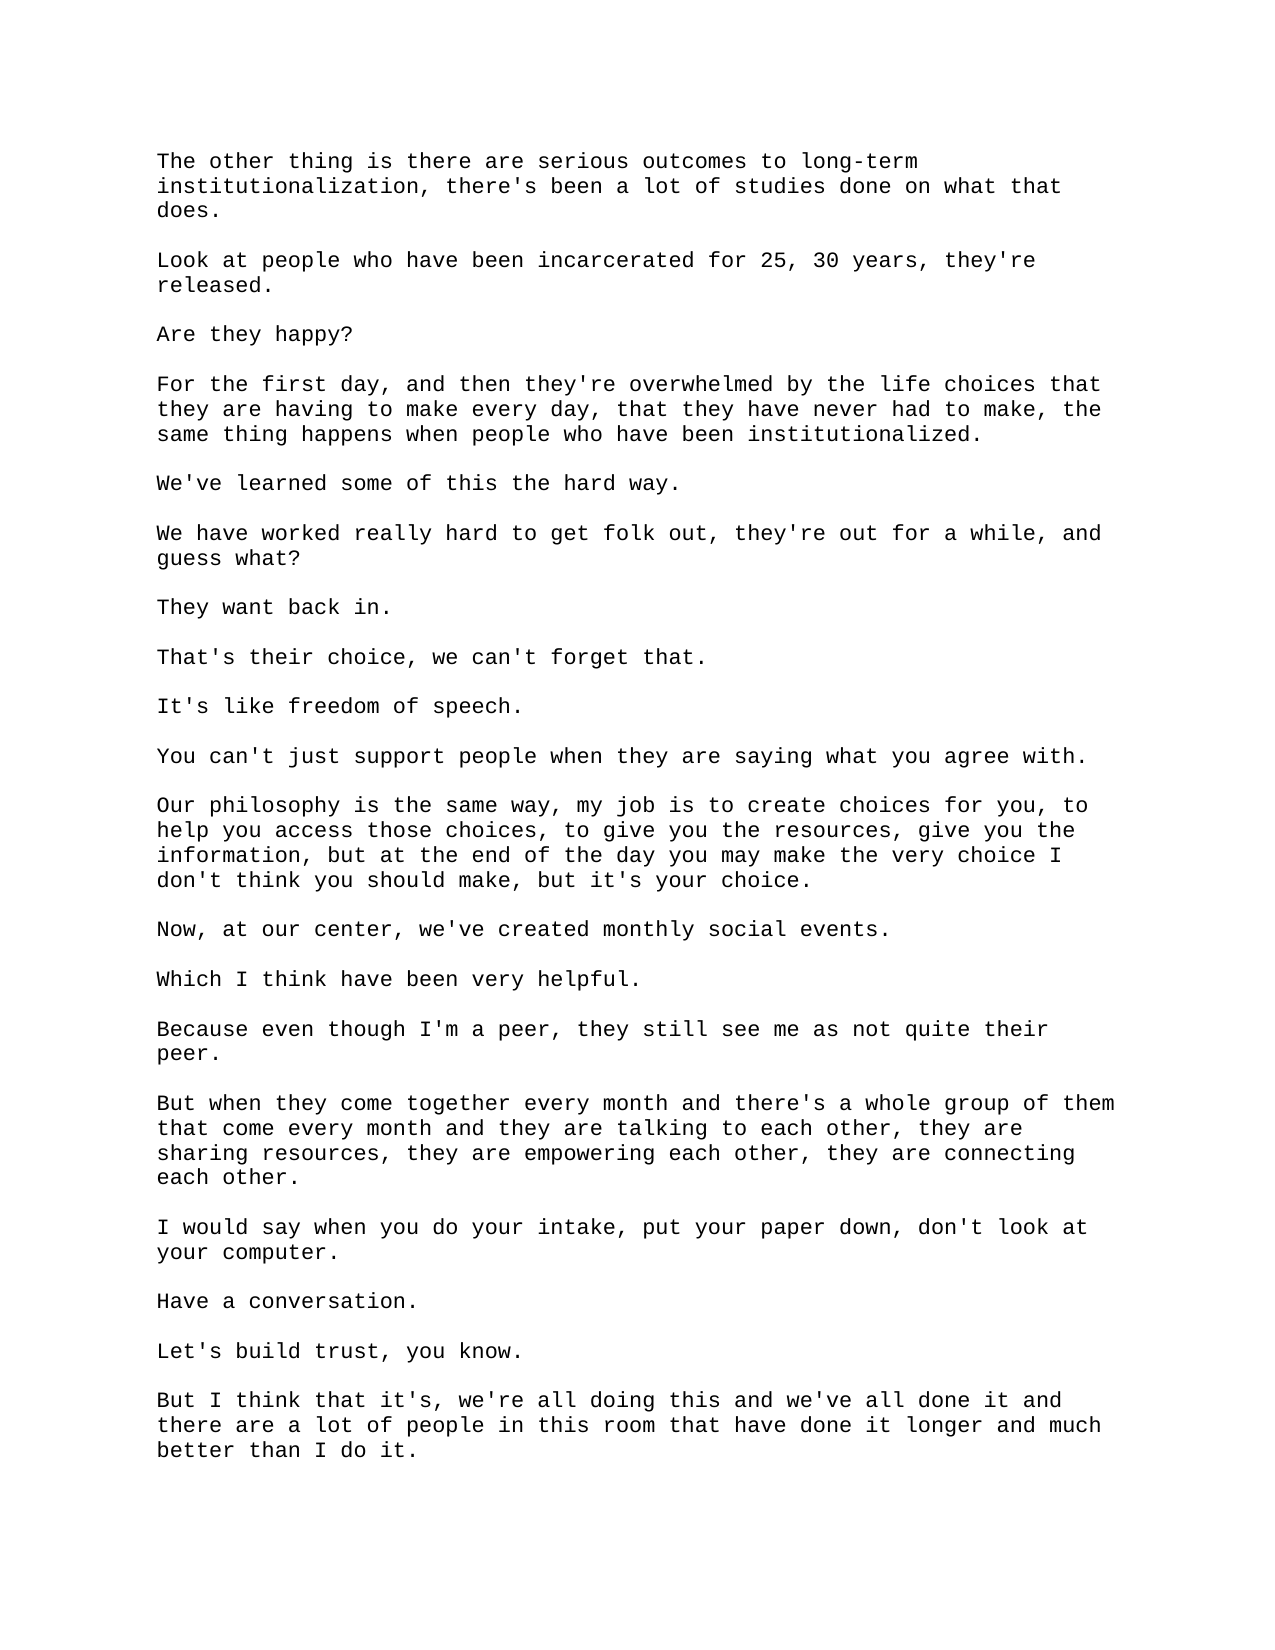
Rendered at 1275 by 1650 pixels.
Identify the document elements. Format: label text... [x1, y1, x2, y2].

text The other thing is there are serious outcomes to long-term institutionalization, there's been a lot of studies done on what that does. [156, 150, 1118, 224]
text I would say when you do your intake, put your paper down, don't look at your computer. [156, 1216, 1118, 1266]
text For the first day, and then they're overwhelmed by the life choices that they are having to make every day, that they have never had to make, the same thing happens when people who have been institutionalized. [156, 373, 1118, 447]
text We've learned some of this the hard way. [156, 472, 1118, 497]
text Are they happy? [156, 323, 1118, 348]
text It's like freedom of speech. [156, 695, 1118, 720]
text That's their choice, we can't forget that. [156, 646, 1118, 671]
text But when they come together every month and there's a whole group of them that come every month and they are talking to each other, they are sharing resources, they are empowering each other, they are connecting each other. [156, 1092, 1118, 1191]
text But I think that it's, we're all doing this and we've all done it and there are a lot of people in this room that have done it longer and much better than I do it. [156, 1389, 1118, 1464]
text Look at people who have been incarcerated for 25, 30 years, they're released. [156, 249, 1118, 299]
text Let's build trust, you know. [156, 1340, 1118, 1365]
text Our philosophy is the same way, my job is to create choices for you, to help you access those choices, to give you the resources, give you the information, but at the end of the day you may make the very choice I don't think you should make, but it's your choice. [156, 794, 1118, 894]
text They want back in. [156, 596, 1118, 621]
text Which I think have been very helpful. [156, 968, 1118, 993]
text You can't just support people when they are saying what you agree with. [156, 745, 1118, 770]
text We have worked really hard to get folk out, they're out for a while, and guess what? [156, 522, 1118, 571]
text Now, at our center, we've created monthly social events. [156, 918, 1118, 943]
text Because even though I'm a peer, they still see me as not quite their peer. [156, 1018, 1118, 1067]
text Have a conversation. [156, 1290, 1118, 1315]
